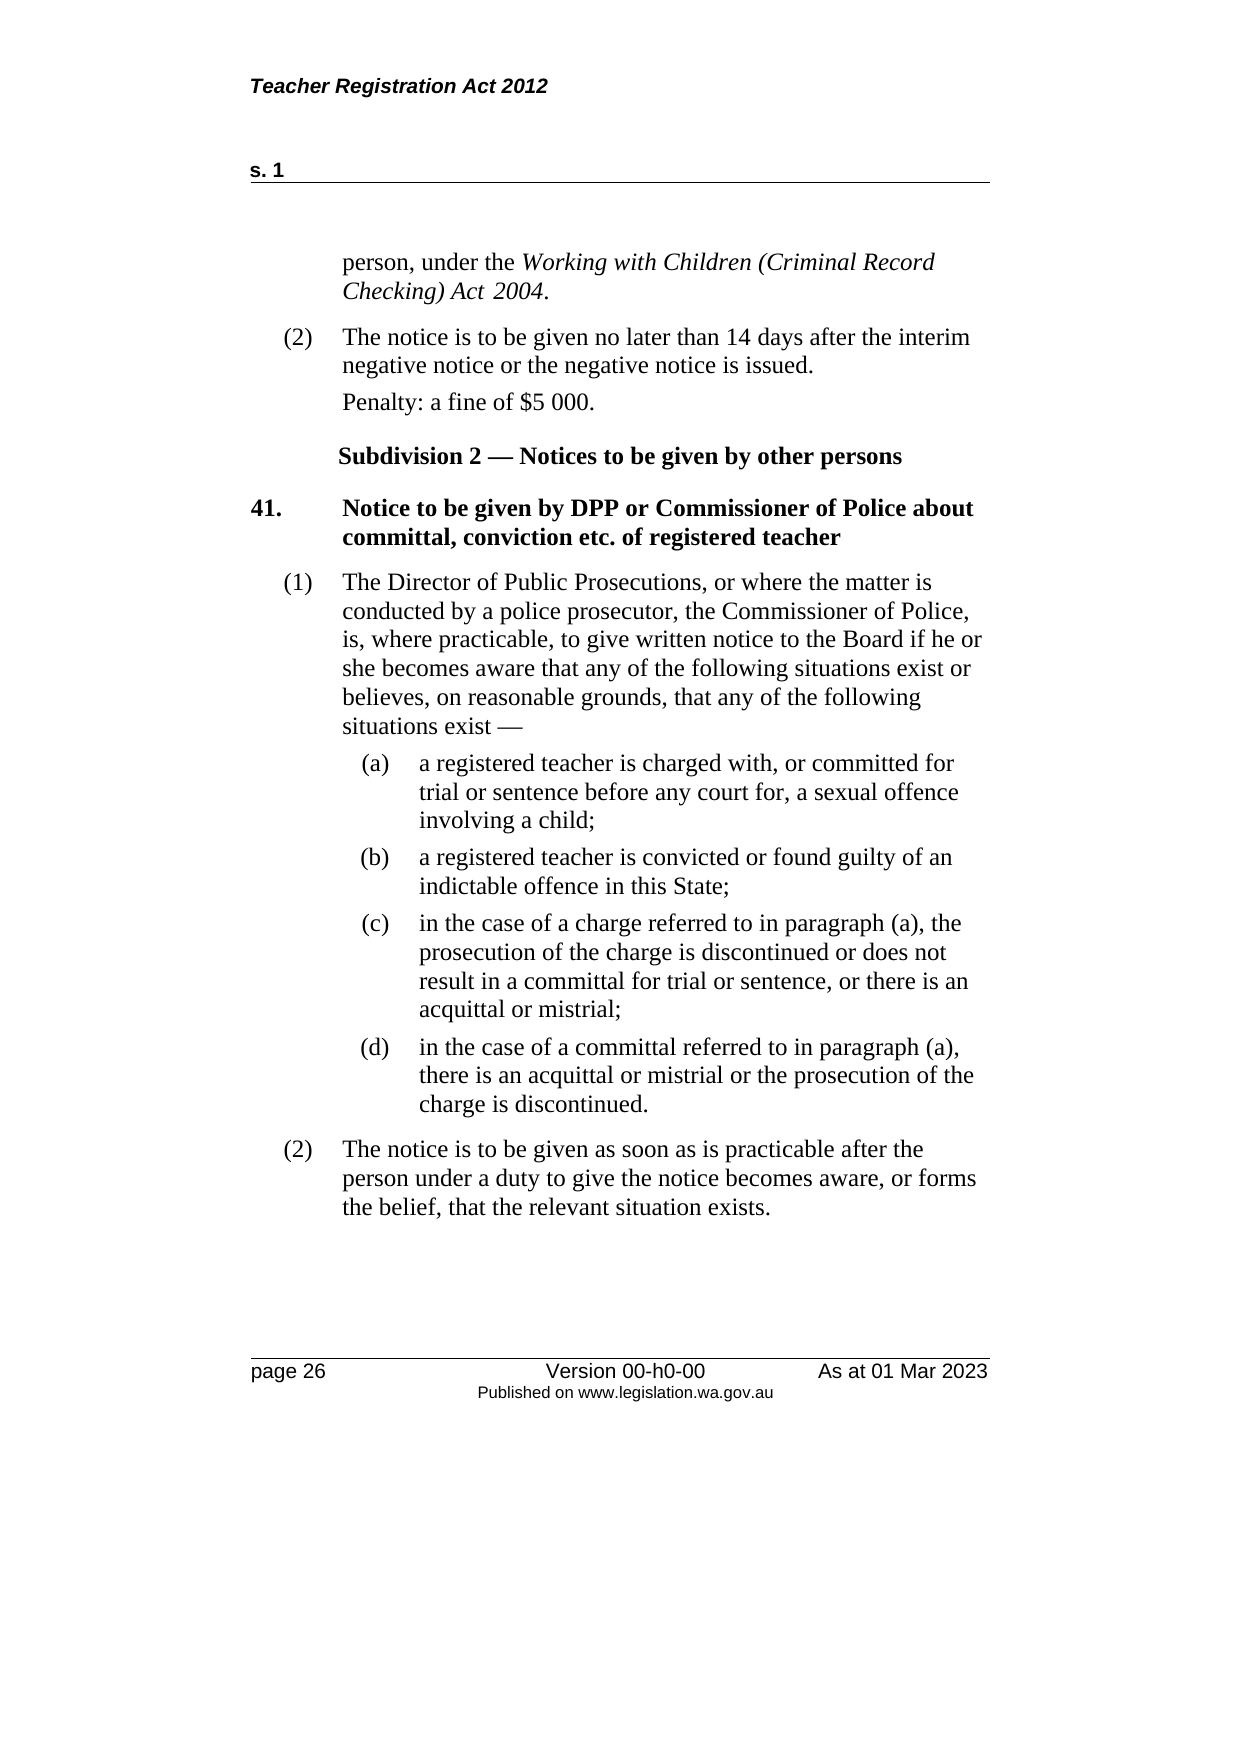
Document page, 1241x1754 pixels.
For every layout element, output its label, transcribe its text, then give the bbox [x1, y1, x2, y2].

subtitle 41. Notice to be given by DPP or Commissioner of Police about committal, conviction etc. of registered teacher [251, 493, 990, 550]
text (2) The notice is to be given no later than 14 days after the interim negative notice or the negative notice is issued. [251, 322, 990, 379]
subtitle Subdivision 2 — Notices to be given by other persons [251, 441, 990, 470]
text Penalty: a fine of $5 000. [251, 387, 990, 416]
text (a) a registered teacher is charged with, or committed for trial or sentence before any court for, a sexual offence involving a child; [251, 748, 990, 834]
text (1) The Director of Public Prosecutions, or where the matter is conducted by a police prosecutor, the Commissioner of Police, is, where practicable, to give written notice to the Board if he or she becomes aware that any of the following situations exist or believes, on reasonable grounds, that any of the following situations exist — [251, 567, 990, 739]
text (b) a registered teacher is convicted or found guilty of an indictable offence in this State; [251, 842, 990, 900]
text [251, 247, 990, 305]
text (d) in the case of a committal referred to in paragraph (a), there is an acquittal or mistrial or the prosecution of the charge is discontinued. [251, 1032, 990, 1118]
text (2) The notice is to be given as soon as is practicable after the person under a duty to give the notice becomes aware, or forms the belief, that the relevant situation exists. [251, 1134, 990, 1221]
text (c) in the case of a charge referred to in paragraph (a), the prosecution of the charge is discontinued or does not result in a committal for trial or sentence, or there is an acquittal or mistrial; [251, 908, 990, 1023]
